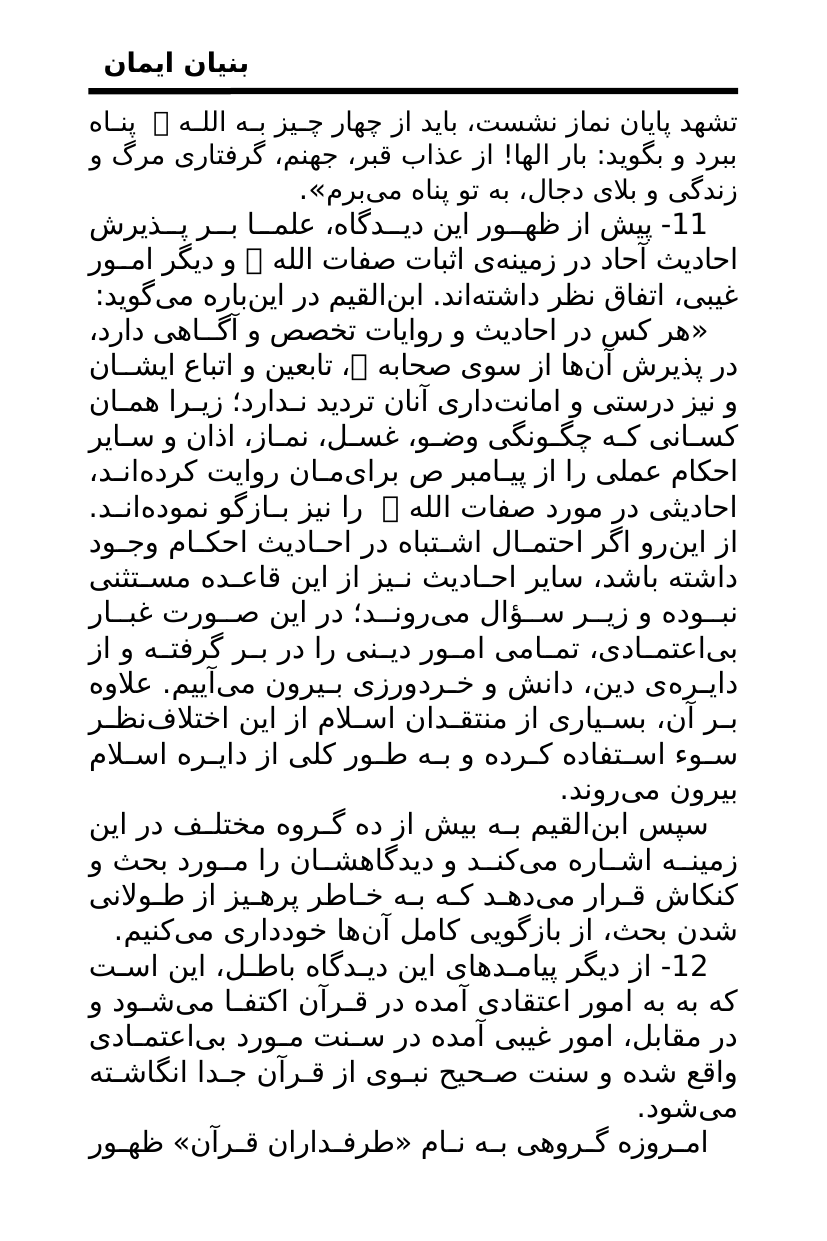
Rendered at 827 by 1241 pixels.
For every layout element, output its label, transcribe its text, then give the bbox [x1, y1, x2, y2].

text 11- پیش از ظهور این دیدگاه، علما بر پذیرش احادیث آحاد در زمینه‌ی اثبات صفات الله و دیگر امور غیبی، اتفاق نظر داشته‌اند. ابن‌القیم در این‌باره می‌گوید: [89, 207, 738, 312]
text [89, 106, 738, 206]
text سپس ابن‌القیم به بیش از ده گروه مختلف در این زمینه اشاره می‌کند و دیدگاهشان را مورد بحث و کنکاش قرار می‌دهد که به خاطر پرهیز از طولانی شدن بحث، از بازگویی کامل آن‌ها خودداری می‌کنیم. [89, 808, 738, 948]
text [89, 1126, 738, 1159]
text 12- از دیگر پیامدهای این دیدگاه باطل، این است که به به امور اعتقادی آمده در قرآن اکتفا می‌شود و در مقابل، امور غیبی آمده در سنت مورد بی‌اعتمادی واقع شده و سنت صحیح نبوی از قرآن جدا انگاشته می‌شود. [89, 949, 738, 1124]
text «هر کس در احادیث و روایات تخصص و آگاهی دارد، در پذیرش آن‌ها از سوی صحابه ، تابعین و اتباع ایشان و نیز درستی و امانت‌داری آنان تردید ندارد؛ زیرا همان کسانی که چگونگی وضو، غسل، نماز، اذان و سایر احکام عملی را از پیامبر ص برای‌مان روایت کرده‌اند، احادیثی در مورد صفات الله را نیز بازگو نموده‌اند. از این‌رو اگر احتمال اشتباه در احادیث احکام وجود داشته باشد، سایر احادیث نیز از این قاعده مستثنی نبوده و زیر سؤال می‌روند؛ در این صورت غبار بی‌اعتمادی، تمامی امور دینی را در بر گرفته و از دایره‌ی دین، دانش و خردورزی بیرون می‌آییم. علاوه بر آن، بسیاری از منتقدان اسلام از این اختلاف‌نظر سوء استفاده کرده و به طور کلی از دایره اسلام بیرون می‌روند. [89, 313, 738, 806]
